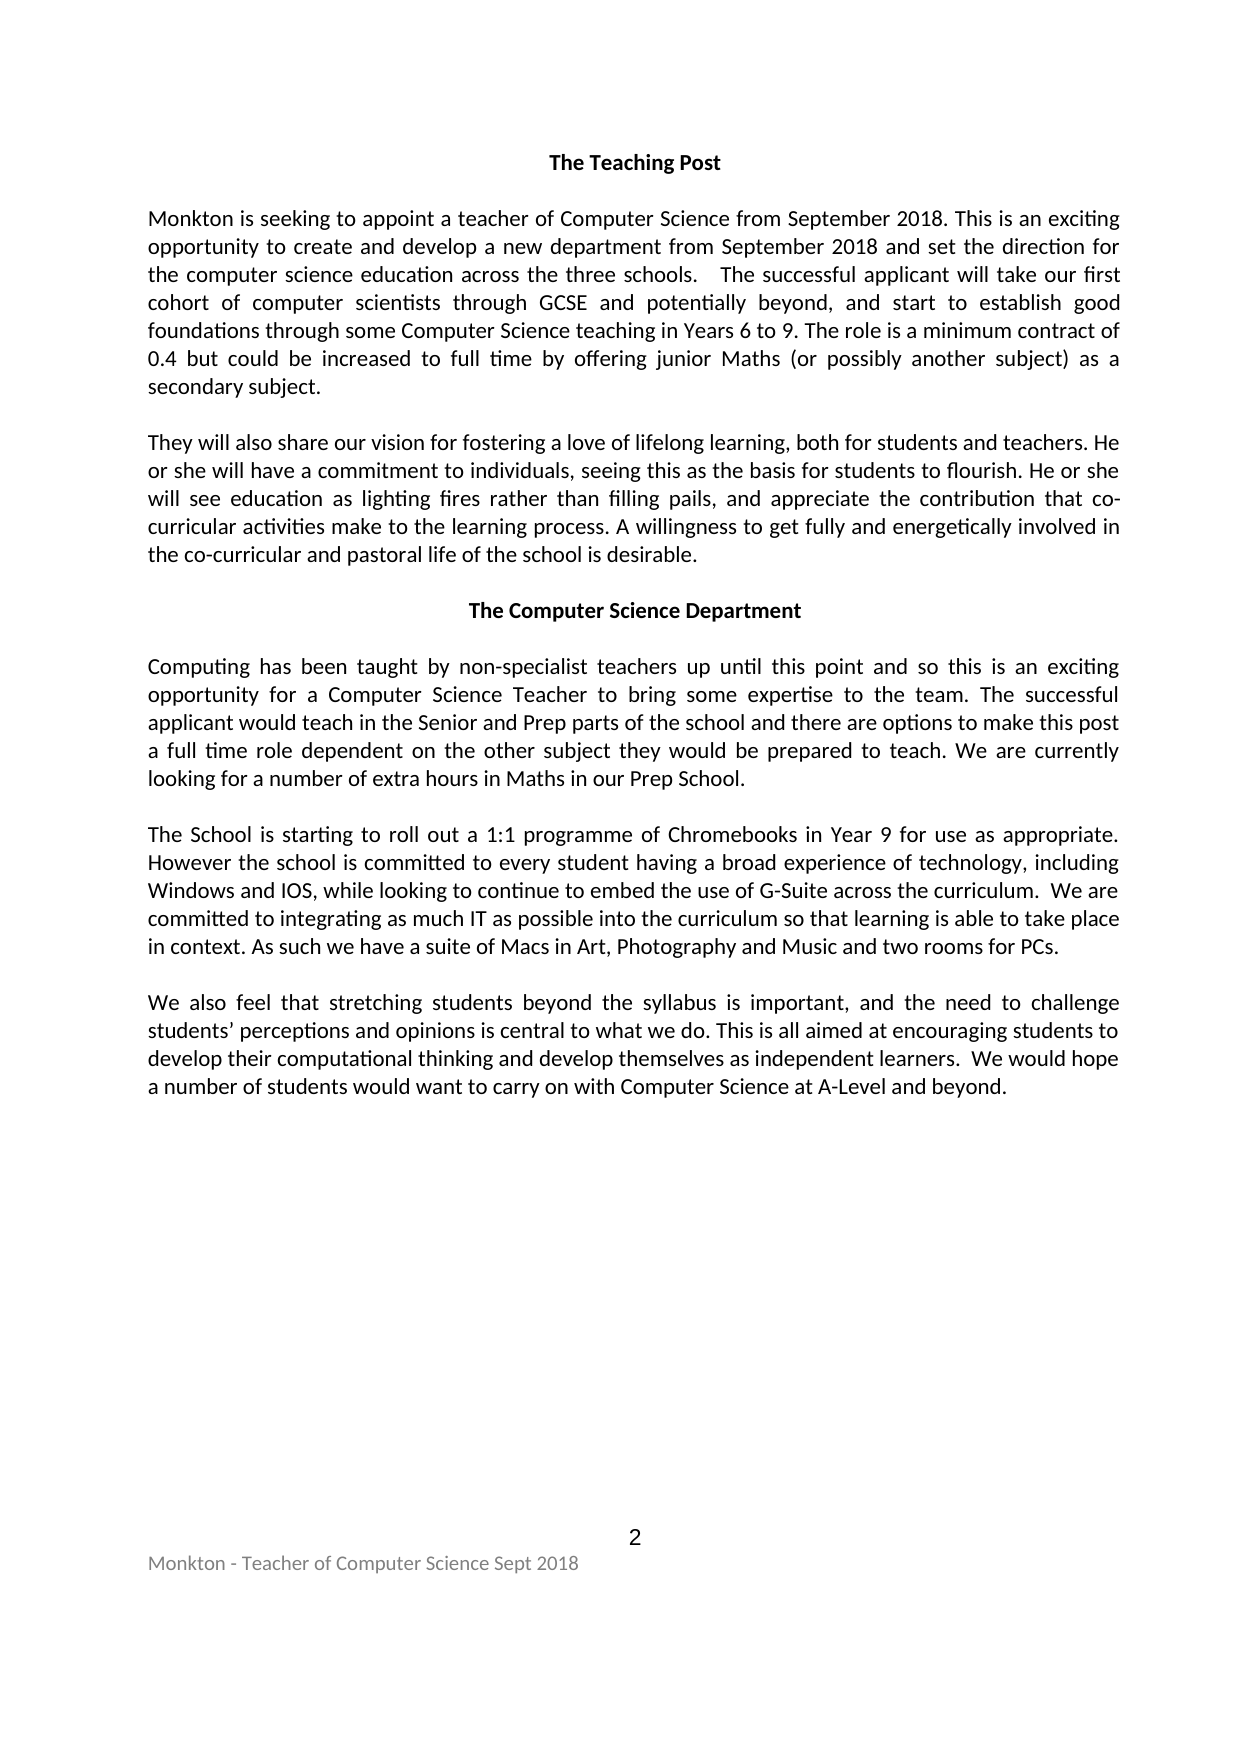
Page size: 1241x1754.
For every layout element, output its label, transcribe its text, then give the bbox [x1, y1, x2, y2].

text The Teaching Post [148, 148, 1122, 176]
text We also feel that stretching students beyond the syllabus is important, and the need to challenge students’ perceptions and opinions is central to what we do. This is all aimed at encouraging students to develop their computational thinking and develop themselves as independent learners. We would hope a number of students would want to carry on with Computer Science at A-Level and beyond. [148, 988, 1122, 1100]
text Computing has been taught by non-specialist teachers up until this point and so this is an exciting opportunity for a Computer Science Teacher to bring some expertise to the team. The successful applicant would teach in the Senior and Prep parts of the school and there are options to make this post a full time role dependent on the other subject they would be prepared to teach. We are currently looking for a number of extra hours in Maths in our Prep School. [148, 652, 1122, 792]
text They will also share our vision for fostering a love of lifelong learning, both for students and teachers. He or she will have a commitment to individuals, seeing this as the basis for students to flourish. He or she will see education as lighting fires rather than filling pails, and appreciate the contribution that co-curricular activities make to the learning process. A willingness to get fully and energetically involved in the co-curricular and pastoral life of the school is desirable. [148, 428, 1122, 568]
text Monkton is seeking to appoint a teacher of Computer Science from September 2018. This is an exciting opportunity to create and develop a new department from September 2018 and set the direction for the computer science education across the three schools. The successful applicant will take our first cohort of computer scientists through GCSE and potentially beyond, and start to establish good foundations through some Computer Science teaching in Years 6 to 9. The role is a minimum contract of 0.4 but could be increased to full time by offering junior Maths (or possibly another subject) as a secondary subject. [148, 204, 1122, 400]
text The School is starting to roll out a 1:1 programme of Chromebooks in Year 9 for use as appropriate. However the school is committed to every student having a broad experience of technology, including Windows and IOS, while looking to continue to embed the use of G-Suite across the curriculum. We are committed to integrating as much IT as possible into the curriculum so that learning is able to take place in context. As such we have a suite of Macs in Art, Photography and Music and two rooms for PCs. [148, 820, 1122, 960]
text The Computer Science Department [148, 596, 1122, 624]
